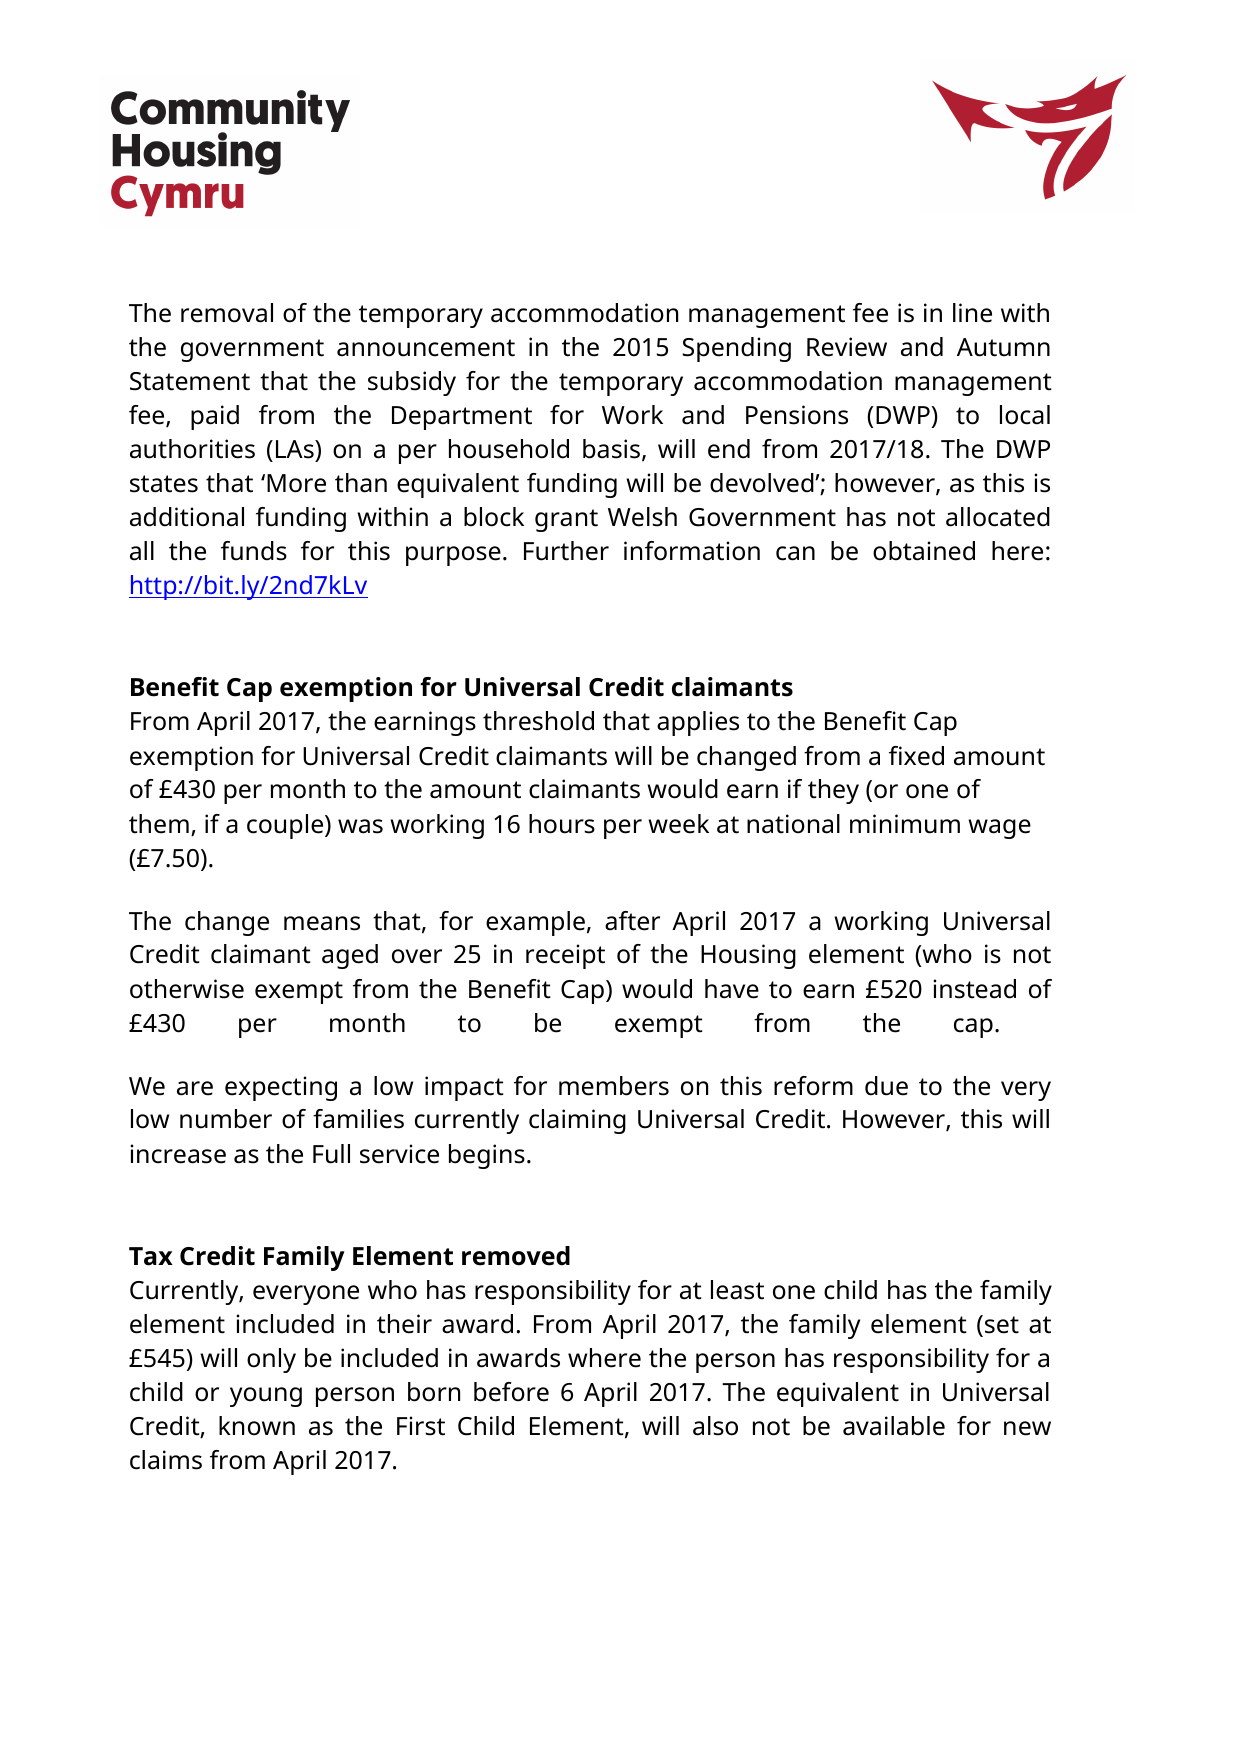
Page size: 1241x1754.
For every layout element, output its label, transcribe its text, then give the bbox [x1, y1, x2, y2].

picture [97, 76, 360, 226]
text The removal of the temporary accommodation management fee is in line with the government announcement in the 2015 Spending Review and Autumn Statement that the subsidy for the temporary accommodation management fee, paid from the Department for Work and Pensions (DWP) to local authorities (LAs) on a per household basis, will end from 2017/18. The DWP states that ‘More than equivalent funding will be devolved’; however, as this is additional funding within a block grant Welsh Government has not allocated all the funds for this purpose. Further information can be obtained here: http://bit.ly/2nd7kLv [128, 295, 1053, 602]
picture [918, 60, 1136, 211]
text The change means that, for example, after April 2017 a working Universal Credit claimant aged over 25 in receipt of the Housing element (who is not otherwise exempt from the Benefit Cap) would have to earn £520 instead of £430 per month to be exempt from the cap. [128, 903, 1053, 1068]
text Benefit Cap exemption for Universal Credit claimants [128, 636, 1053, 704]
text Currently, everyone who has responsibility for at least one child has the family element included in their award. From April 2017, the family element (set at £545) will only be included in awards where the person has responsibility for a child or young person born before 6 April 2017. The equivalent in Universal Credit, known as the First Child Element, will also not be available for new claims from April 2017. [128, 1272, 1053, 1477]
text Tax Credit Family Element removed [128, 1204, 1053, 1272]
text We are expecting a low impact for members on this reform due to the very low number of families currently claiming Universal Credit. However, this will increase as the Full service begins. [128, 1068, 1053, 1170]
text From April 2017, the earnings threshold that applies to the Benefit Cap exemption for Universal Credit claimants will be changed from a fixed amount of £430 per month to the amount claimants would earn if they (or one of them, if a couple) was working 16 hours per week at national minimum wage (£7.50). [128, 704, 1053, 903]
